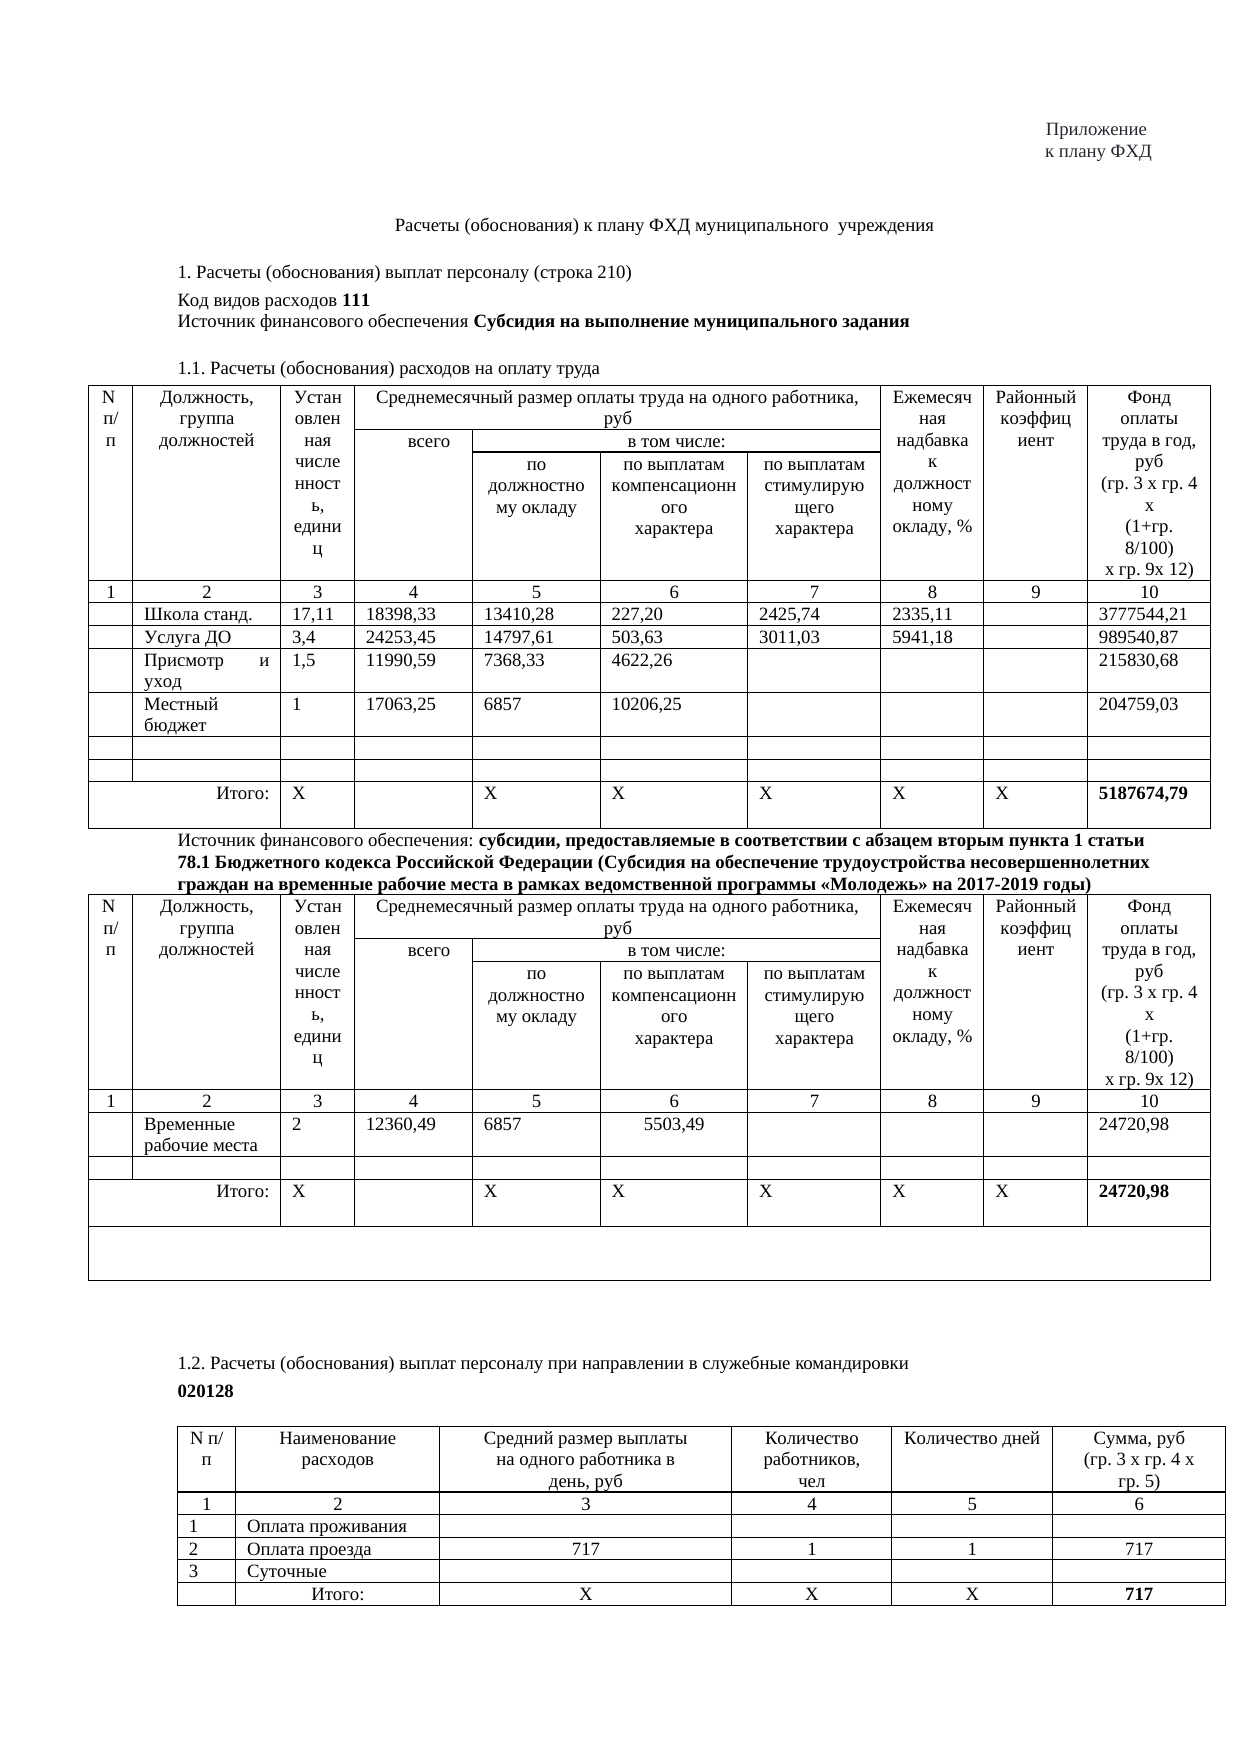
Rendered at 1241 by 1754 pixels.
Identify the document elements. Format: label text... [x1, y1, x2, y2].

table_cell 10 [1088, 581, 1210, 602]
table_cell 2425,74 [748, 603, 880, 625]
table_cell 717 [1053, 1538, 1225, 1559]
table_cell 12360,49 [355, 1113, 472, 1156]
table_cell 4622,26 [601, 649, 747, 692]
table_cell X [748, 1180, 880, 1226]
table_cell 3 [440, 1493, 731, 1514]
table_cell 6857 [473, 693, 600, 736]
table_cell 3 [281, 581, 354, 602]
table_cell 5187674,79 [1088, 782, 1210, 828]
table_cell по выплатам стимулирующего характера [748, 962, 880, 1089]
table_cell [881, 1113, 983, 1156]
table_cell Итого: [236, 1583, 439, 1604]
table_cell 3,4 [281, 626, 354, 647]
table_cell [748, 649, 880, 692]
table_cell 5 [473, 581, 600, 602]
table_header Установленная численность, единиц [281, 386, 354, 580]
table_cell по выплатам стимулирующего характера [748, 453, 880, 580]
table_cell [281, 737, 354, 758]
table_cell X [748, 782, 880, 828]
table_cell [89, 626, 132, 647]
table_header Ежемесячная надбавка к должностному окладу, % [881, 895, 983, 1089]
table_cell X [440, 1583, 731, 1604]
table_header Ежемесячная надбавка к должностному окладу, % [881, 386, 983, 580]
table_cell [732, 1515, 891, 1537]
table_cell 2335,11 [881, 603, 983, 625]
table_cell 5 [892, 1493, 1052, 1514]
table_cell [355, 760, 472, 781]
table_cell [89, 603, 132, 625]
table_cell X [473, 1180, 600, 1226]
text 020128 [177, 1380, 1152, 1402]
subtitle Расчеты (обоснования) к плану ФХД муниципального учреждения [177, 214, 1152, 236]
table_header Районный коэффициент [984, 895, 1087, 1089]
table_header Фонд оплаты труда в год, руб (гр. 3 х гр. 4 х (1+гр. 8/100) х гр. 9х 12) [1088, 895, 1210, 1089]
table_cell [355, 782, 472, 828]
table_cell 10 [1088, 1090, 1210, 1112]
table_cell Школа станд. [133, 603, 280, 625]
table_cell 1 [89, 1090, 132, 1112]
table_cell [984, 649, 1087, 692]
table_cell в том числе: [473, 430, 880, 451]
table_cell 2 [281, 1113, 354, 1156]
table_cell 1 [178, 1493, 235, 1514]
table_cell [881, 737, 983, 758]
table_cell 7 [748, 581, 880, 602]
table_cell 989540,87 [1088, 626, 1210, 647]
table_cell [984, 1157, 1087, 1178]
table_cell [748, 1113, 880, 1156]
table_cell 24253,45 [355, 626, 472, 647]
table_cell всего [355, 939, 472, 1089]
table_cell 717 [440, 1538, 731, 1559]
table_cell [178, 1583, 235, 1604]
table_cell 13410,28 [473, 603, 600, 625]
table_cell Итого: [89, 1180, 280, 1226]
table_cell 3 [281, 1090, 354, 1112]
table_cell [440, 1515, 731, 1537]
table_cell X [601, 1180, 747, 1226]
text Источник финансового обеспечения: субсидии, предоставляемые в соответствии с абзацем вторым пункта 1 статьи 78.1 Бюджетного кодекса Российской Федерации (Субсидия на обеспечение трудоустройства несовершеннолетних граждан на временные рабочие места в рамках ведомственной программы «Молодежь» на 2017-2019 годы) [177, 829, 1152, 894]
table_cell [281, 1157, 354, 1178]
table_cell 4 [355, 581, 472, 602]
table_cell [133, 760, 280, 781]
table_cell [133, 737, 280, 758]
table_cell 204759,03 [1088, 693, 1210, 736]
table_cell по должностному окладу [473, 962, 600, 1089]
table_cell 18398,33 [355, 603, 472, 625]
table_cell 4 [732, 1493, 891, 1514]
table_cell 24720,98 [1088, 1113, 1210, 1156]
table_cell X [984, 782, 1087, 828]
table_cell X [984, 1180, 1087, 1226]
table_cell 1 [178, 1515, 235, 1537]
table_cell по должностному окладу [473, 453, 600, 580]
table_cell X [281, 1180, 354, 1226]
table_cell всего [355, 430, 472, 580]
table_cell [748, 693, 880, 736]
table_cell 2 [236, 1493, 439, 1514]
table_cell [1088, 1157, 1210, 1178]
table_header Средний размер выплаты на одного работника в день, руб [440, 1427, 731, 1491]
table_header Установленная численность, единиц [281, 895, 354, 1089]
table_cell [601, 1157, 747, 1178]
table_header Должность, группа должностей [133, 895, 280, 1089]
table_header N п/п [89, 895, 132, 1089]
table_cell [881, 760, 983, 781]
table_cell [984, 760, 1087, 781]
table_cell 14797,61 [473, 626, 600, 647]
table_cell 3 [178, 1560, 235, 1582]
table_cell [89, 649, 132, 692]
table_cell X [732, 1583, 891, 1604]
table_cell [473, 737, 600, 758]
table_cell 9 [984, 1090, 1087, 1112]
table_cell [355, 1157, 472, 1178]
table_cell X [881, 1180, 983, 1226]
table_cell X [281, 782, 354, 828]
table_cell 24720,98 [1088, 1180, 1210, 1226]
table_cell [133, 1157, 280, 1178]
table_header N п/п [89, 386, 132, 580]
table_cell [473, 1157, 600, 1178]
table_cell [748, 760, 880, 781]
table_cell [89, 1157, 132, 1178]
table_cell Оплата проживания [236, 1515, 439, 1537]
table_header N п/п [178, 1427, 235, 1491]
table_cell [984, 603, 1087, 625]
table_cell [1088, 737, 1210, 758]
table_cell Услуга ДО [133, 626, 280, 647]
table_cell [881, 649, 983, 692]
table_cell 3011,03 [748, 626, 880, 647]
table_cell 5941,18 [881, 626, 983, 647]
text Код видов расходов 111 [177, 289, 1152, 310]
table_cell [601, 760, 747, 781]
table_cell X [473, 782, 600, 828]
table_cell 503,63 [601, 626, 747, 647]
table_cell 6 [601, 1090, 747, 1112]
table_header Количество работников, чел [732, 1427, 891, 1491]
table_cell [984, 626, 1087, 647]
table_cell 215830,68 [1088, 649, 1210, 692]
table_cell 2 [178, 1538, 235, 1559]
table_cell 5503,49 [601, 1113, 747, 1156]
table_header Среднемесячный размер оплаты труда на одного работника, руб [355, 386, 880, 429]
table_cell [440, 1560, 731, 1582]
table_cell 2 [133, 581, 280, 602]
table_cell 7368,33 [473, 649, 600, 692]
table_cell 8 [881, 581, 983, 602]
table_cell [89, 693, 132, 736]
table_cell 9 [984, 581, 1087, 602]
table_cell X [601, 782, 747, 828]
table_cell 6857 [473, 1113, 600, 1156]
text Источник финансового обеспечения Субсидия на выполнение муниципального задания [177, 310, 1152, 332]
table_cell 5 [473, 1090, 600, 1112]
table_header Наименование расходов [236, 1427, 439, 1491]
table_cell 8 [881, 1090, 983, 1112]
table_cell [89, 1227, 1210, 1280]
table_cell по выплатам компенсационного характера [601, 453, 747, 580]
table_cell 6 [601, 581, 747, 602]
table_cell 1,5 [281, 649, 354, 692]
table_cell 10206,25 [601, 693, 747, 736]
table_cell [881, 1157, 983, 1178]
table_header Количество дней [892, 1427, 1052, 1491]
table_cell X [881, 782, 983, 828]
table_cell [355, 1180, 472, 1226]
table_cell 11990,59 [355, 649, 472, 692]
table_cell [892, 1515, 1052, 1537]
table_header Фонд оплаты труда в год, руб (гр. 3 х гр. 4 х (1+гр. 8/100) х гр. 9х 12) [1088, 386, 1210, 580]
table_header Среднемесячный размер оплаты труда на одного работника, руб [355, 895, 880, 938]
table_cell 17063,25 [355, 693, 472, 736]
table_cell [892, 1560, 1052, 1582]
table_cell 1 [892, 1538, 1052, 1559]
table_cell [984, 1113, 1087, 1156]
subtitle 1.1. Расчеты (обоснования) расходов на оплату труда [177, 357, 1152, 378]
table_cell [89, 1113, 132, 1156]
table_cell Временные рабочие места [133, 1113, 280, 1156]
table_cell [1053, 1515, 1225, 1537]
table_cell 7 [748, 1090, 880, 1112]
table_cell [89, 760, 132, 781]
table_cell 6 [1053, 1493, 1225, 1514]
table_cell [281, 760, 354, 781]
table_header Районный коэффициент [984, 386, 1087, 580]
table_cell [881, 693, 983, 736]
table_cell Итого: [89, 782, 280, 828]
text Приложение к плану ФХД [177, 118, 1152, 189]
table_cell Оплата проезда [236, 1538, 439, 1559]
subtitle 1.2. Расчеты (обоснования) выплат персоналу при направлении в служебные командировки [177, 1352, 1152, 1374]
table_cell X [892, 1583, 1052, 1604]
table_cell [748, 1157, 880, 1178]
table_cell [355, 737, 472, 758]
table_cell 17,11 [281, 603, 354, 625]
table_cell 1 [281, 693, 354, 736]
table_cell 1 [732, 1538, 891, 1559]
table_cell [601, 737, 747, 758]
subtitle 1. Расчеты (обоснования) выплат персоналу (строка 210) [177, 261, 1152, 282]
table_cell 1 [89, 581, 132, 602]
table_cell [1088, 760, 1210, 781]
table_cell 717 [1053, 1583, 1225, 1604]
table_cell 4 [355, 1090, 472, 1112]
table_cell [473, 760, 600, 781]
table_cell 3777544,21 [1088, 603, 1210, 625]
table_cell [984, 693, 1087, 736]
table_cell Суточные [236, 1560, 439, 1582]
table_cell [89, 737, 132, 758]
table_cell [984, 737, 1087, 758]
table_cell 227,20 [601, 603, 747, 625]
table_cell в том числе: [473, 939, 880, 961]
table_cell Местный бюджет [133, 693, 280, 736]
table_cell 2 [133, 1090, 280, 1112]
table_cell [1053, 1560, 1225, 1582]
table_header Должность, группа должностей [133, 386, 280, 580]
table_cell по выплатам компенсационного характера [601, 962, 747, 1089]
table_cell Присмотр и уход [133, 649, 280, 692]
table_cell [748, 737, 880, 758]
table_header Сумма, руб (гр. 3 х гр. 4 х гр. 5) [1053, 1427, 1225, 1491]
table_cell [732, 1560, 891, 1582]
